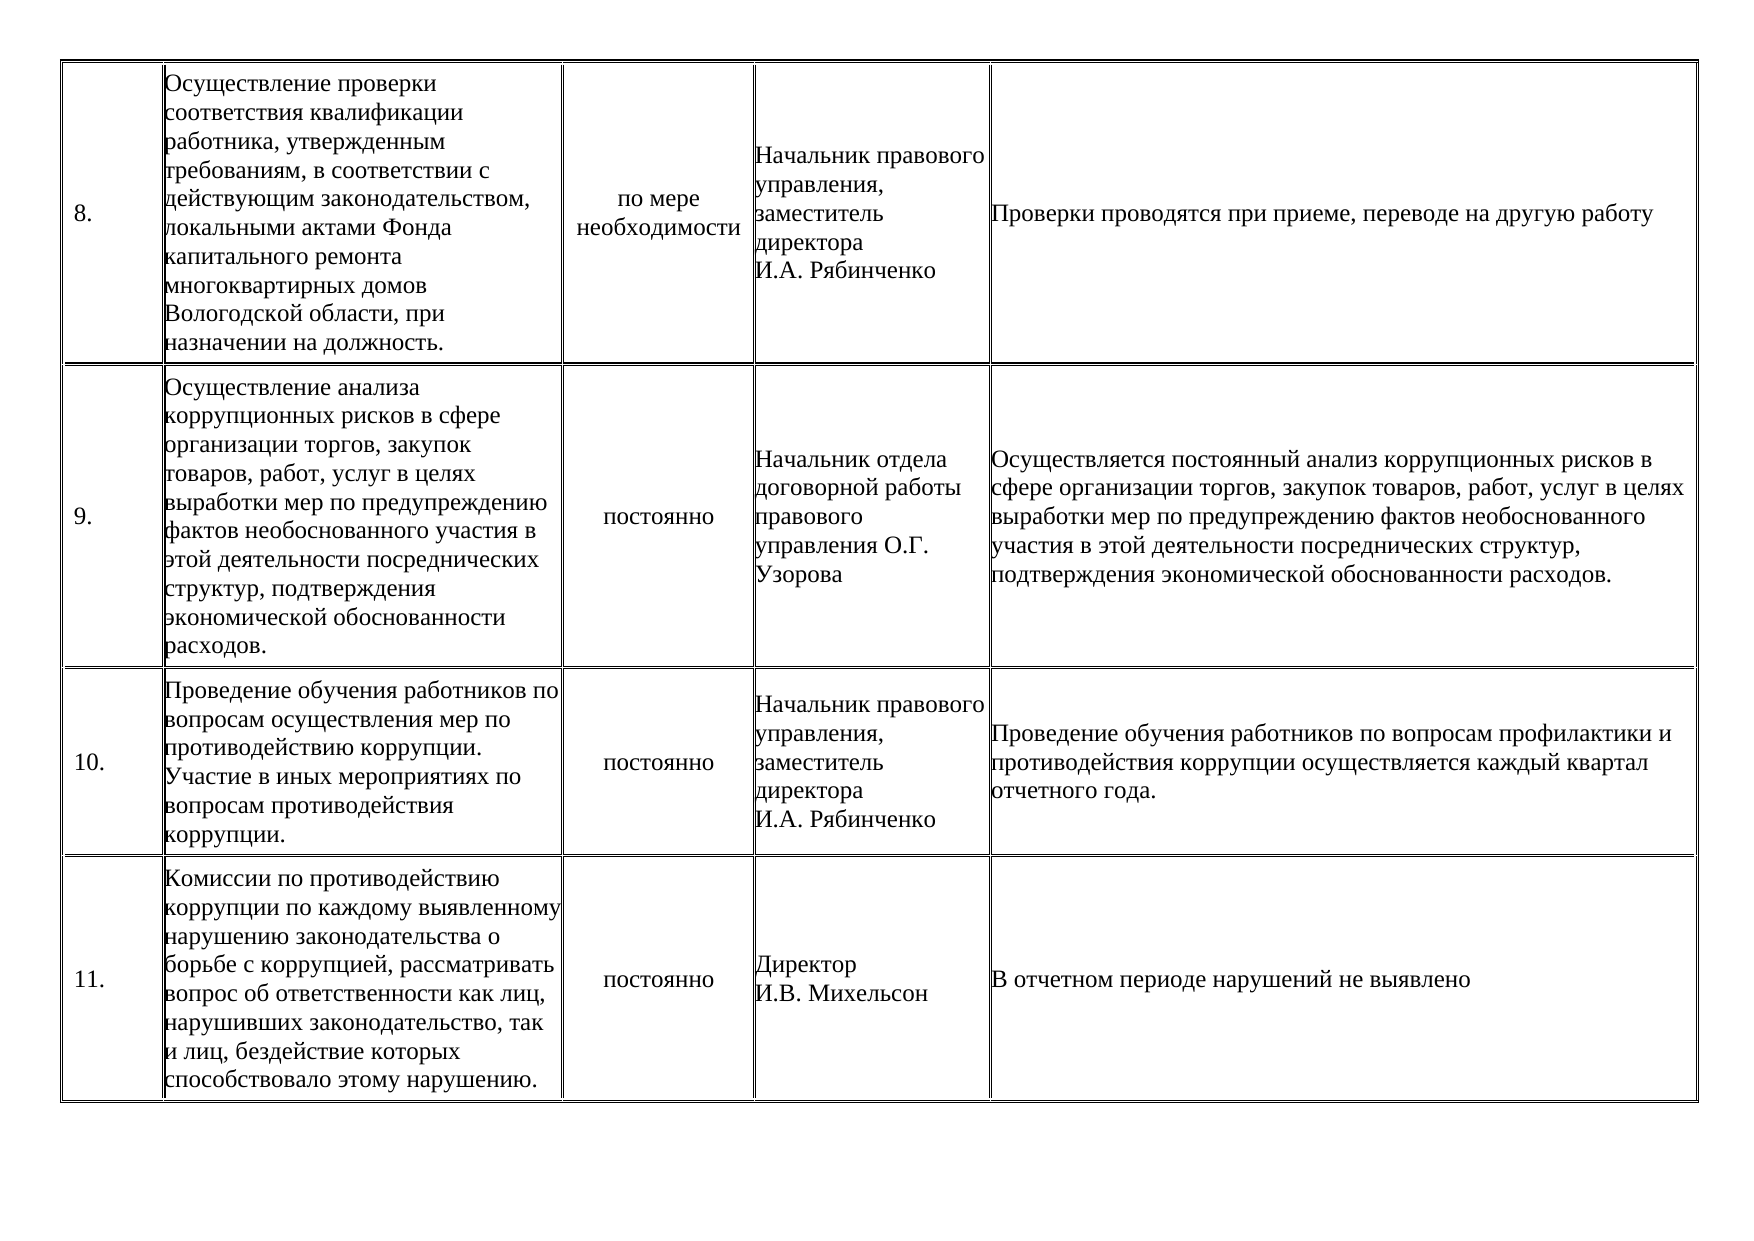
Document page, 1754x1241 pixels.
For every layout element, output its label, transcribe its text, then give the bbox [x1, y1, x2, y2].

table_cell Проверки проводятся при приеме, переводе на другую работу [991, 63, 1696, 362]
table_cell [63, 61, 164, 362]
table_cell Проведение обучения работников по вопросам профилактики и противодействия коррупции осуществляется каждый квартал отчетного года. [991, 666, 1697, 854]
table_cell [61, 854, 164, 1099]
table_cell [755, 857, 991, 1099]
table_cell Начальник отдела договорной работы правового управления О.Г. Узорова [756, 366, 989, 666]
table_cell [63, 362, 162, 666]
table_cell Комиссии по противодействию коррупции по каждому выявленному нарушению законодательства о борьбе с коррупцией, рассматривать вопрос об ответственности как лиц, нарушивших законодательство, так и лиц, бездействие которых способствовало этому нарушению. [164, 857, 563, 1099]
table_cell Осуществление проверки соответствия квалификации работника, утвержденным требованиям, в соответствии с действующим законодательством, локальными актами Фонда капитального ремонта многоквартирных домов Вологодской области, при назначении на должность. [164, 63, 563, 362]
table_cell постоянно [564, 366, 753, 666]
table_cell Осуществляется постоянный анализ коррупционных рисков в сфере организации торгов, закупок товаров, работ, услуг в целях выработки мер по предупреждению фактов необоснованного участия в этой деятельности посреднических структур, подтверждения экономической обоснованности расходов. [992, 362, 1696, 666]
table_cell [755, 63, 991, 362]
table_cell постоянно [563, 857, 754, 1099]
table_cell постоянно [564, 669, 753, 854]
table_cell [563, 63, 754, 362]
table_cell Начальник правового управления, заместитель директора И.А. Рябинченко [756, 669, 989, 854]
table_cell Проведение обучения работников по вопросам осуществления мер по противодействию коррупции. Участие в иных мероприятиях по вопросам противодействия коррупции. [166, 669, 561, 854]
table_cell Осуществление анализа коррупционных рисков в сфере организации торгов, закупок товаров, работ, услуг в целях выработки мер по предупреждению фактов необоснованного участия в этой деятельности посреднических структур, подтверждения экономической обоснованности расходов. [166, 366, 561, 666]
table_cell В отчетном периоде нарушений не выявлено [991, 854, 1697, 1099]
table_cell [61, 666, 164, 854]
